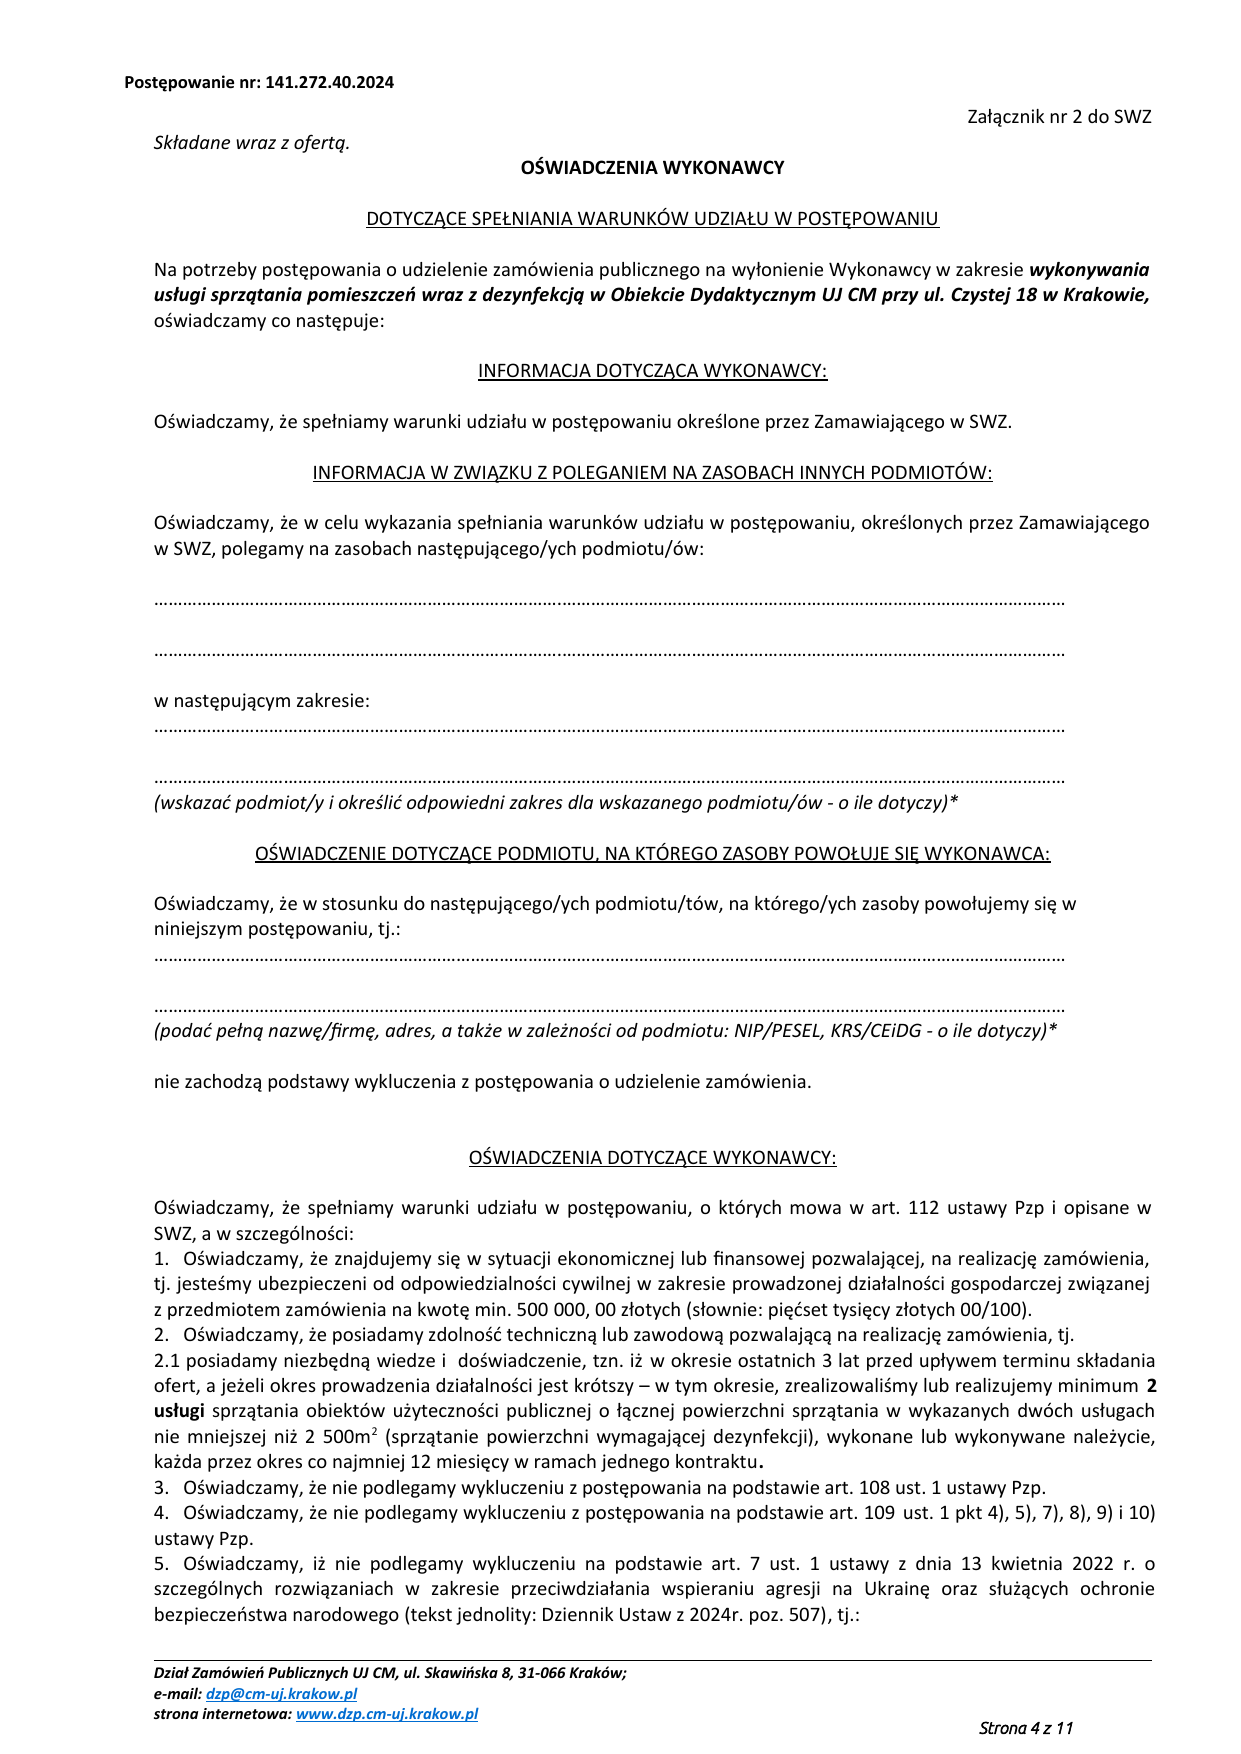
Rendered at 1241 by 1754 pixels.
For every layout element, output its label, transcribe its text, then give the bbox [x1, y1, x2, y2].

text w następującym zakresie: [154, 687, 1152, 713]
list Na potrzeby postępowania o udzielenie zamówienia publicznego na wyłonienie Wykonawcy w zakresie wykonywania usługi sprzątania pomieszczeń wraz z dezynfekcją w Obiekcie Dydaktycznym UJ CM przy ul. Czystej 18 w Krakowie, oświadczamy co następuje: [154, 256, 1152, 332]
text Oświadczamy, że w celu wykazania spełniania warunków udziału w postępowaniu, określonych przez Zamawiającego w SWZ, polegamy na zasobach następującego/ych podmiotu/ów: [154, 509, 1152, 560]
text OŚWIADCZENIA WYKONAWCY [154, 154, 1152, 180]
list Oświadczamy, że nie podlegamy wykluczeniu z postępowania na podstawie art. 109 ust. 1 pkt 4), 5), 7), 8), 9) i 10) ustawy Pzp. [154, 1499, 1157, 1550]
text ………………………………………………………………………….…………………………………………………………………………………………… [154, 992, 1152, 1017]
list Oświadczamy, iż nie podlegamy wykluczeniu na podstawie art. 7 ust. 1 ustawy z dnia 13 kwietnia 2022 r. o szczególnych rozwiązaniach w zakresie przeciwdziałania wspieraniu agresji na Ukrainę oraz służących ochronie bezpieczeństwa narodowego (tekst jednolity: Dziennik Ustaw z 2024r. poz. 507), tj.: [154, 1550, 1157, 1626]
text Oświadczamy, że w stosunku do następującego/ych podmiotu/tów, na którego/ych zasoby powołujemy się w niniejszym postępowaniu, tj.: [154, 890, 1152, 941]
text Załącznik nr 2 do SWZ [154, 103, 1152, 129]
text ………………………………………………………………………….…………………………………………………………………………………………… [154, 586, 1152, 611]
list Oświadczamy, że nie podlegamy wykluczeniu z postępowania na podstawie art. 108 ust. 1 ustawy Pzp. [154, 1474, 1157, 1499]
text Oświadczamy, że spełniamy warunki udziału w postępowaniu określone przez Zamawiającego w SWZ. [154, 408, 1152, 433]
text Oświadczamy, że spełniamy warunki udziału w postępowaniu, o których mowa w art. 112 ustawy Pzp i opisane w SWZ, a w szczególności: [154, 1194, 1152, 1245]
text ………………………………………………………………………….…………………………………………………………………………………………… [154, 941, 1152, 966]
list 2.1 posiadamy niezbędną wiedze i doświadczenie, tzn. iż w okresie ostatnich 3 lat przed upływem terminu składania ofert, a jeżeli okres prowadzenia działalności jest krótszy – w tym okresie, zrealizowaliśmy lub realizujemy minimum 2 usługi sprzątania obiektów użyteczności publicznej o łącznej powierzchni sprzątania w wykazanych dwóch usługach nie mniejszej niż 2 500m2 (sprzątanie powierzchni wymagającej dezynfekcji), wykonane lub wykonywane należycie, każda przez okres co najmniej 12 miesięcy w ramach jednego kontraktu. [154, 1347, 1157, 1474]
text (podać pełną nazwę/firmę, adres, a także w zależności od podmiotu: NIP/PESEL, KRS/CEiDG - o ile dotyczy)* [154, 1017, 1152, 1043]
text INFORMACJA W ZWIĄZKU Z POLEGANIEM NA ZASOBACH INNYCH PODMIOTÓW: [154, 459, 1152, 484]
text ………………………………………………………………………….…………………………………………………………………………………………… [154, 636, 1152, 662]
text OŚWIADCZENIA DOTYCZĄCE WYKONAWCY: [154, 1144, 1152, 1169]
text ………………………………………………………………………….…………………………………………………………………………………………… [154, 763, 1152, 789]
text nie zachodzą podstawy wykluczenia z postępowania o udzielenie zamówienia. [154, 1068, 1152, 1093]
text ………………………………………………………………………….…………………………………………………………………………………………… [154, 713, 1152, 738]
list Oświadczamy, że znajdujemy się w sytuacji ekonomicznej lub finansowej pozwalającej, na realizację zamówienia, tj. jesteśmy ubezpieczeni od odpowiedzialności cywilnej w zakresie prowadzonej działalności gospodarczej związanej z przedmiotem zamówienia na kwotę min. 500 000, 00 złotych (słownie: pięćset tysięcy złotych 00/100). [154, 1245, 1152, 1321]
list Oświadczamy, że posiadamy zdolność techniczną lub zawodową pozwalającą na realizację zamówienia, tj. [154, 1321, 1152, 1347]
text (wskazać podmiot/y i określić odpowiedni zakres dla wskazanego podmiotu/ów - o ile dotyczy)* [154, 789, 1152, 814]
text Składane wraz z ofertą. [154, 129, 1152, 154]
text INFORMACJA DOTYCZĄCA WYKONAWCY: [154, 358, 1152, 383]
text DOTYCZĄCE SPEŁNIANIA WARUNKÓW UDZIAŁU W POSTĘPOWANIU [154, 205, 1152, 231]
text OŚWIADCZENIE DOTYCZĄCE PODMIOTU, NA KTÓREGO ZASOBY POWOŁUJE SIĘ WYKONAWCA: [154, 840, 1152, 865]
